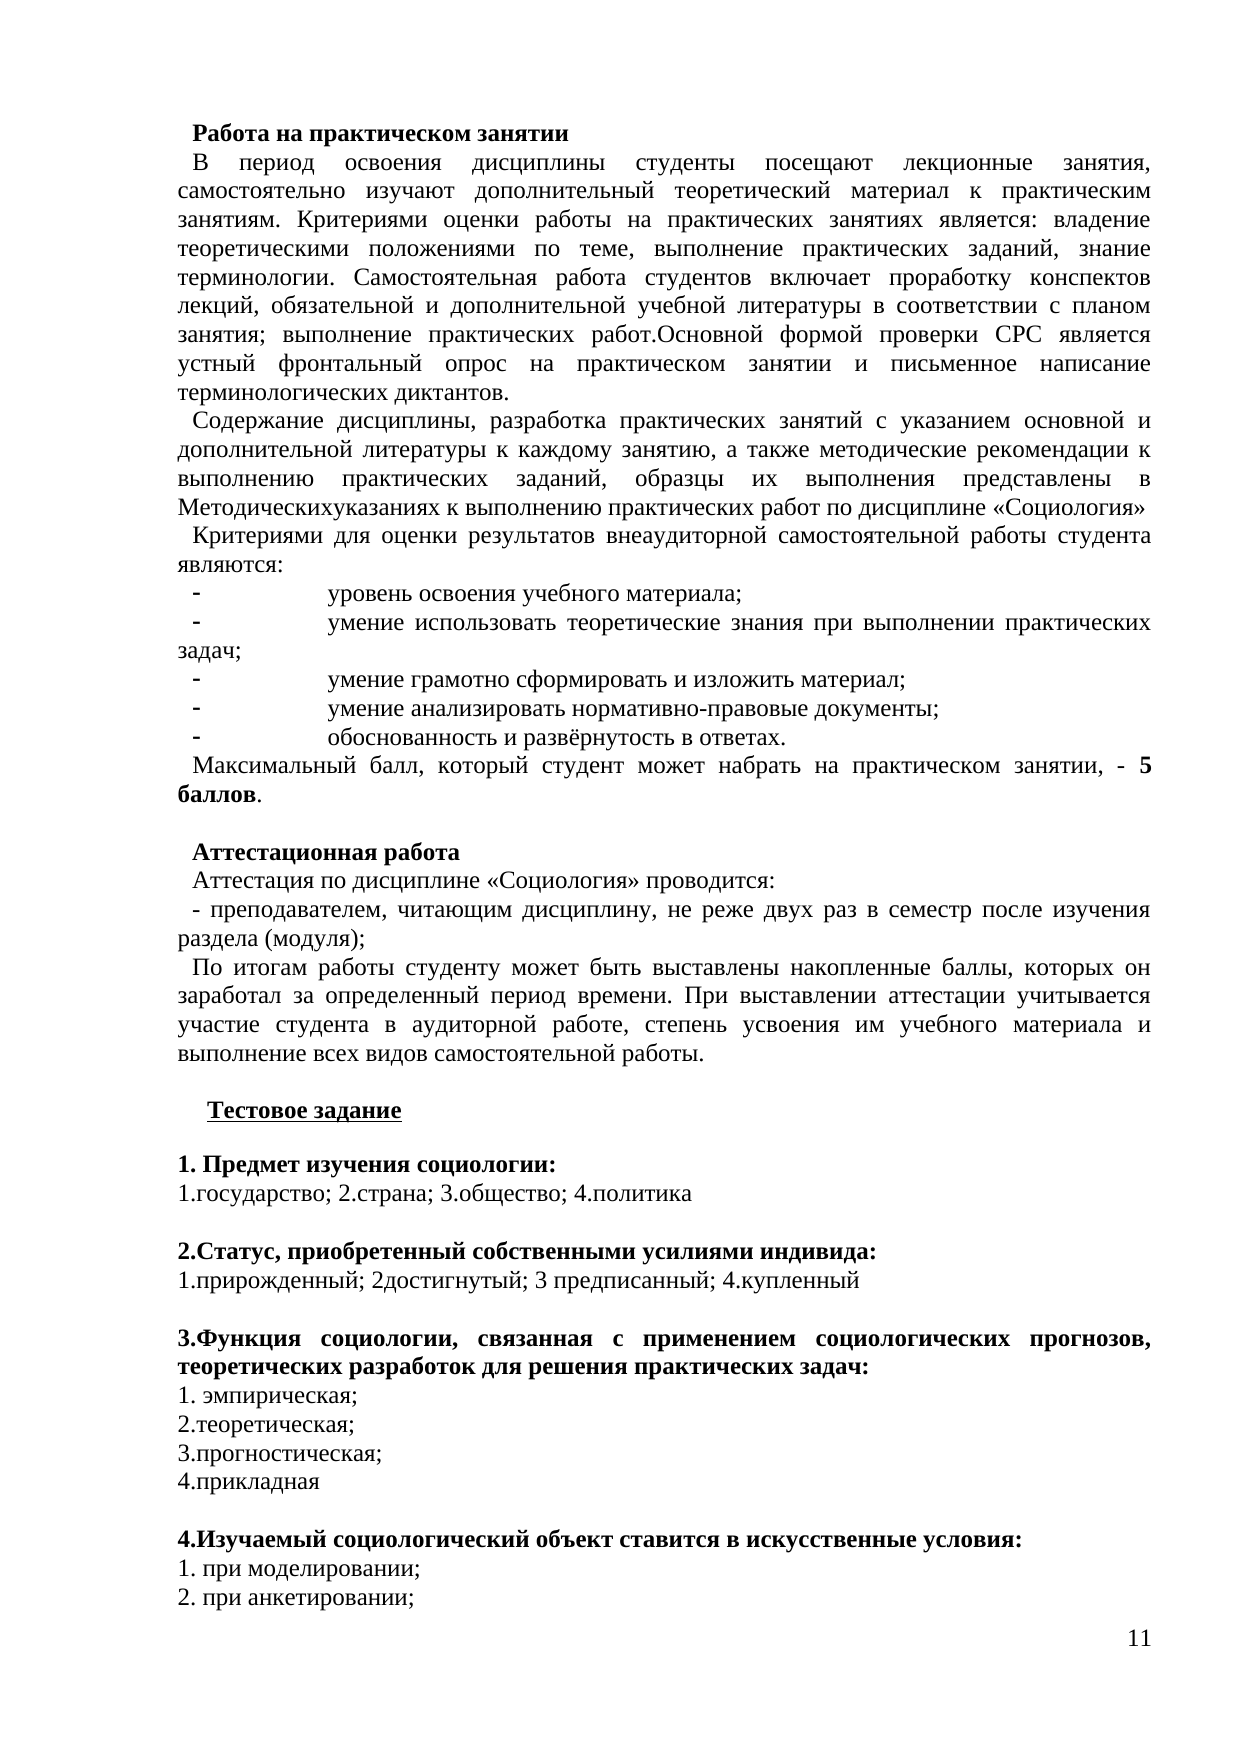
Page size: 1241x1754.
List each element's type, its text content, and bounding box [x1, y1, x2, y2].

list обоснованность и развёрнутость в ответах. [177, 722, 1152, 751]
text Содержание дисциплины, разработка практических занятий с указанием основной и дополнительной литературы к каждому занятию, а также методические рекомендации к выполнению практических заданий, образцы их выполнения представлены в Методическихуказаниях к выполнению практических работ по дисциплине «Социология» [177, 406, 1152, 521]
text 2.Статус, приобретенный собственными усилиями индивида: [177, 1236, 1152, 1265]
text 4.Изучаемый социологический объект ставится в искусственные условия: [177, 1524, 1152, 1553]
text Тестовое задание [177, 1096, 1152, 1124]
text 1.прирожденный; 2достигнутый; 3 предписанный; 4.купленный [177, 1265, 1152, 1293]
text Максимальный балл, который студент может набрать на практическом занятии, - 5 баллов. [177, 751, 1152, 808]
text 3.прогностическая; [177, 1438, 1152, 1466]
text 4.прикладная [177, 1466, 1152, 1495]
list уровень освоения учебного материала; [177, 578, 1152, 607]
list умение использовать теоретические знания при выполнении практических задач; [177, 607, 1152, 664]
text 3.Функция социологии, связанная с применением социологических прогнозов, теоретических разработок для решения практических задач: [177, 1323, 1152, 1380]
text 1. при моделировании; [177, 1553, 1152, 1582]
text 2.теоретическая; [177, 1409, 1152, 1438]
text 1. Предмет изучения социологии: [177, 1149, 1152, 1178]
list умение анализировать нормативно-правовые документы; [177, 693, 1152, 722]
text 1.государство; 2.страна; 3.общество; 4.политика [177, 1178, 1152, 1207]
text - преподавателем, читающим дисциплину, не реже двух раз в семестр после изучения раздела (модуля); [177, 894, 1152, 952]
text Аттестационная работа [177, 837, 1152, 866]
list умение грамотно сформировать и изложить материал; [177, 664, 1152, 693]
text Критериями для оценки результатов внеаудиторной самостоятельной работы студента являются: [177, 521, 1152, 578]
text Аттестация по дисциплине «Социология» проводится: [177, 866, 1152, 894]
text По итогам работы студенту может быть выставлены накопленные баллы, которых он заработал за определенный период времени. При выставлении аттестации учитывается участие студента в аудиторной работе, степень усвоения им учебного материала и выполнение всех видов самостоятельной работы. [177, 952, 1152, 1067]
text 1. эмпирическая; [177, 1380, 1152, 1409]
text 2. при анкетировании; [177, 1582, 1152, 1611]
text В период освоения дисциплины студенты посещают лекционные занятия, самостоятельно изучают дополнительный теоретический материал к практическим занятиям. Критериями оценки работы на практических занятиях является: владение теоретическими положениями по теме, выполнение практических заданий, знание терминологии. Самостоятельная работа студентов включает проработку конспектов лекций, обязательной и дополнительной учебной литературы в соответствии с планом занятия; выполнение практических работ.Основной формой проверки СРС является устный фронтальный опрос на практическом занятии и письменное написание терминологических диктантов. [177, 147, 1152, 406]
text Работа на практическом занятии [177, 118, 1152, 147]
